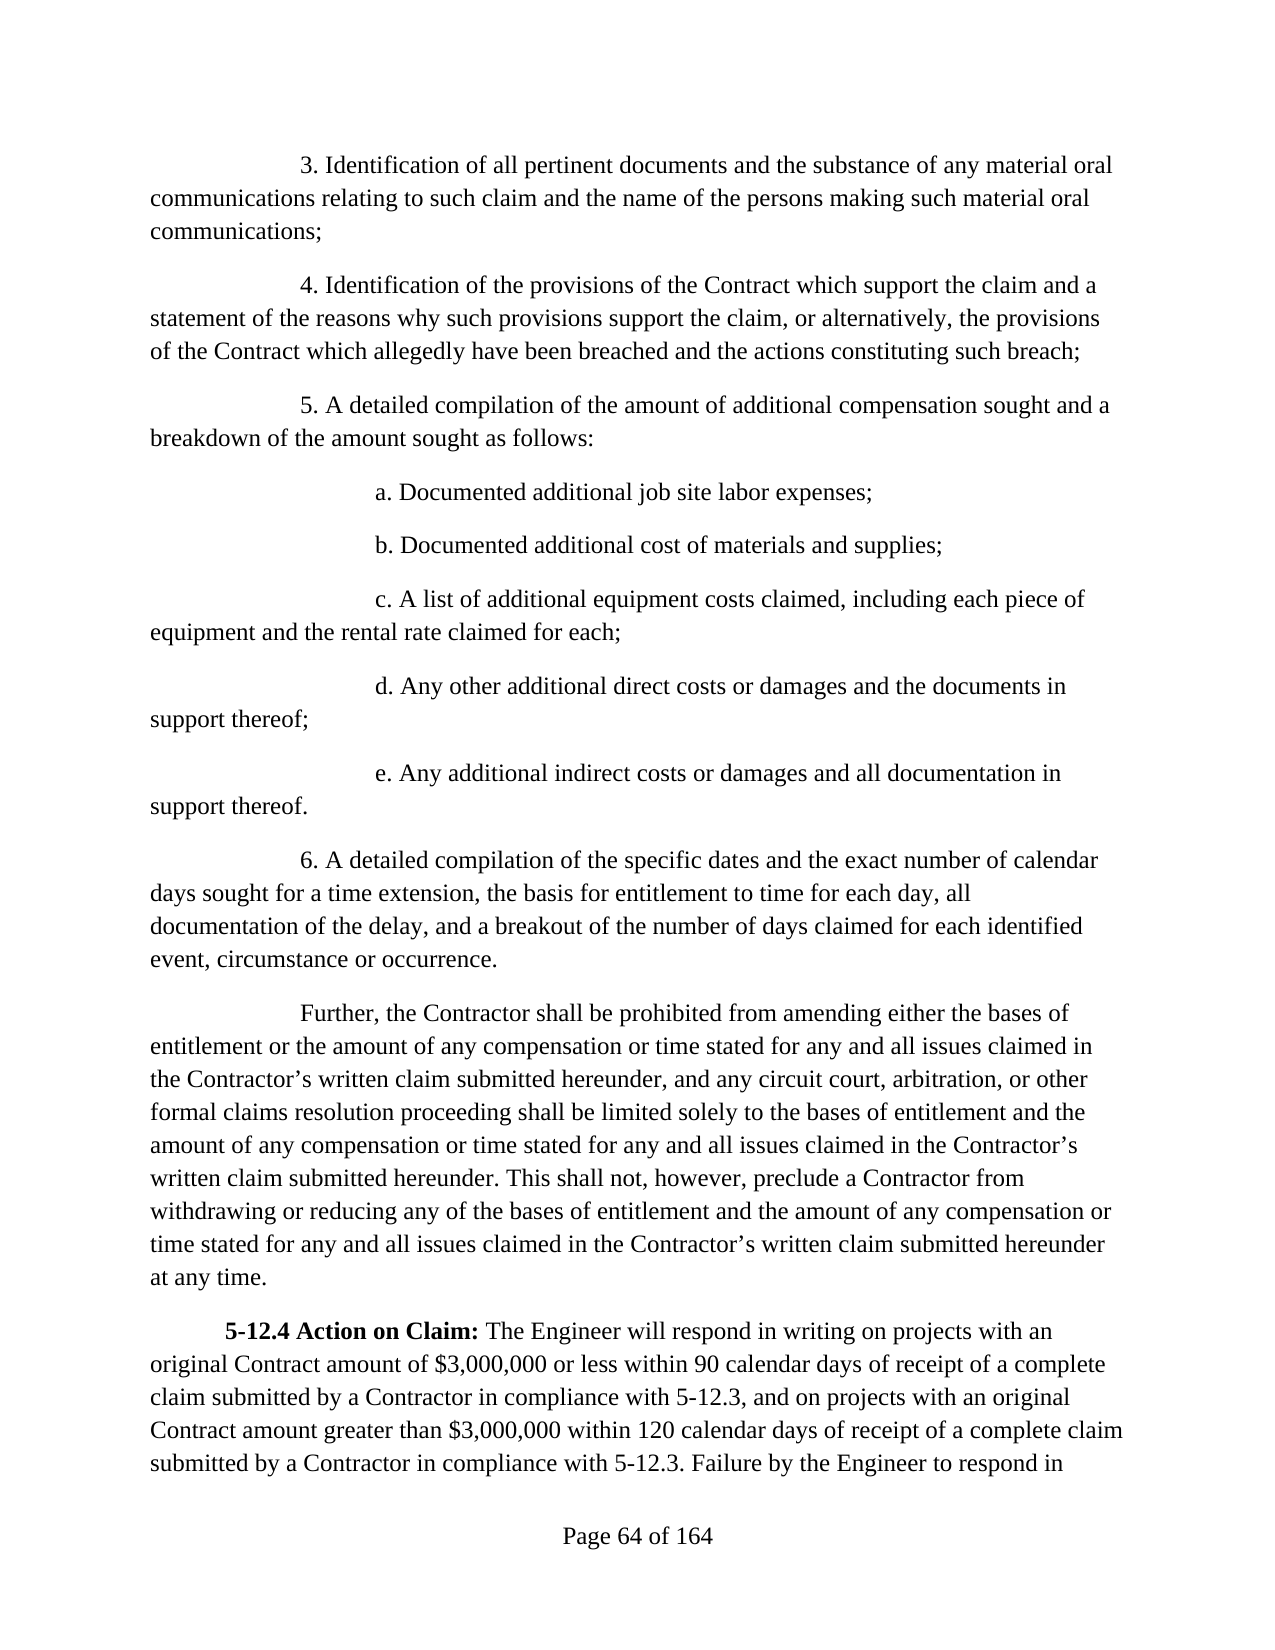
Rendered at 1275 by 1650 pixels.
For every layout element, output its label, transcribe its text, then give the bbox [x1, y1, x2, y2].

text 5. A detailed compilation of the amount of additional compensation sought and a breakdown of the amount sought as follows: [150, 390, 1125, 452]
text Further, the Contractor shall be prohibited from amending either the bases of entitlement or the amount of any compensation or time stated for any and all issues claimed in the Contractor’s written claim submitted hereunder, and any circuit court, arbitration, or other formal claims resolution proceeding shall be limited solely to the bases of entitlement and the amount of any compensation or time stated for any and all issues claimed in the Contractor’s written claim submitted hereunder. This shall not, however, preclude a Contractor from withdrawing or reducing any of the bases of entitlement and the amount of any compensation or time stated for any and all issues claimed in the Contractor’s written claim submitted hereunder at any time. [150, 998, 1125, 1291]
text e. Any additional indirect costs or damages and all documentation in support thereof. [150, 758, 1125, 820]
text c. A list of additional equipment costs claimed, including each piece of equipment and the rental rate claimed for each; [150, 584, 1125, 646]
text 4. Identification of the provisions of the Contract which support the claim and a statement of the reasons why such provisions support the claim, or alternatively, the provisions of the Contract which allegedly have been breached and the actions constituting such breach; [150, 270, 1125, 365]
text a. Documented additional job site labor expenses; [150, 477, 1125, 505]
text 3. Identification of all pertinent documents and the substance of any material oral communications relating to such claim and the name of the persons making such material oral communications; [150, 150, 1125, 245]
text 6. A detailed compilation of the specific dates and the exact number of calendar days sought for a time extension, the basis for entitlement to time for each day, all documentation of the delay, and a breakout of the number of days claimed for each identified event, circumstance or occurrence. [150, 845, 1125, 973]
text d. Any other additional direct costs or damages and the documents in support thereof; [150, 671, 1125, 733]
text b. Documented additional cost of materials and supplies; [150, 531, 1125, 559]
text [150, 1316, 1125, 1477]
